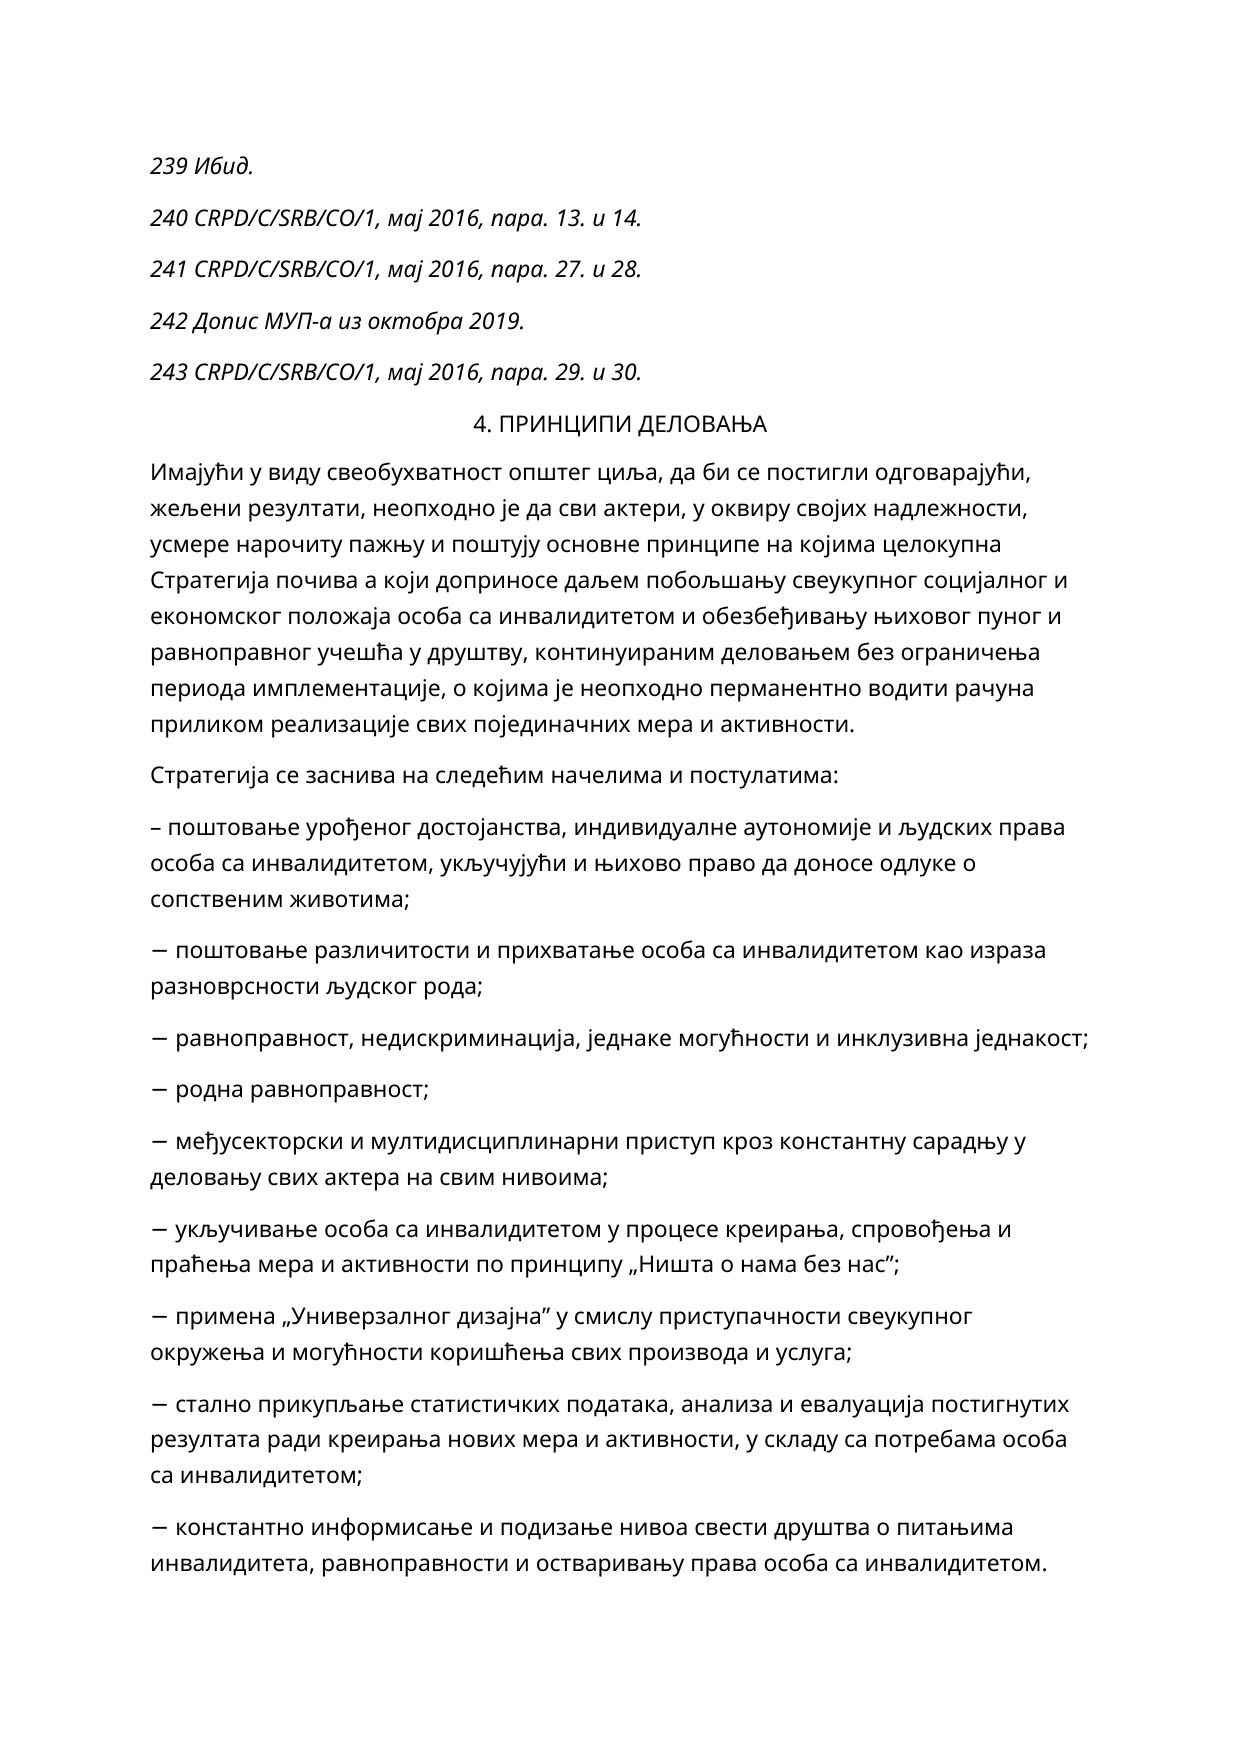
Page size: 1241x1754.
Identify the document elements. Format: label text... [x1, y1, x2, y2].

text − примена „Универзалног дизајна” у смислу приступачности свеукупног окружења и могућности коришћења свих производа и услуга; [150, 1300, 1090, 1367]
text − укључивање особа са инвалидитетом у процесе креирања, спровођења и праћења мера и активности по принципу „Ништа о нама без нас”; [150, 1212, 1090, 1280]
text − родна равноправност; [150, 1073, 1090, 1105]
text 243 CRPD/C/SRB/CO/1, мај 2016, пара. 29. и 30. [150, 356, 1090, 387]
text − равноправност, недискриминација, једнаке могућности и инклузивна једнакост; [150, 1022, 1090, 1053]
text − стално прикупљање статистичких података, анализа и евалуација постигнутих резултата ради креирања нових мера и активности, у складу са потребама особа са инвалидитетом; [150, 1387, 1090, 1491]
text 239 Ибид. [150, 150, 1090, 181]
text − међусекторски и мултидисциплинарни приступ кроз константну сарадњу у деловању свих актера на свим нивоима; [150, 1125, 1090, 1192]
text Имајући у виду свеобухватност општег циља, да би се постигли одговарајући, жељени резултати, неопходно је да сви актери, у оквиру својих надлежности, усмере нарочиту пажњу и поштују основне принципе на којима целокупна Стратегија почива а који доприносе даљем побољшању свеукупног социјалног и економског положаја особа са инвалидитетом и обезбеђивању њиховог пуног и равноправног учешћа у друштву, континуираним деловањем без ограничења периода имплементације, о којима је неопходно перманентно водити рачуна приликом реализације свих појединачних мера и активности. [150, 456, 1090, 739]
text − поштовање различитости и прихватање особа са инвалидитетом као израза разноврсности људског рода; [150, 934, 1090, 1002]
text Стратегија се заснива на следећим начелима и постулатима: [150, 759, 1090, 791]
text 240 CRPD/C/SRB/CO/1, мај 2016, пара. 13. и 14. [150, 202, 1090, 233]
text – поштовање урођеног достојанства, индивидуалне аутономије и људских права особа са инвалидитетом, укључујући и њихово право да доносе одлуке о сопственим животима; [150, 811, 1090, 914]
text 242 Допис МУП-а из октобра 2019. [150, 305, 1090, 336]
text − константно информисање и подизање нивоа свести друштва о питањима инвалидитета, равноправности и остваривању права особа са инвалидитетом. [150, 1511, 1090, 1578]
text 4. ПРИНЦИПИ ДЕЛОВАЊА [150, 408, 1090, 439]
text 241 CRPD/C/SRB/CO/1, мај 2016, пара. 27. и 28. [150, 253, 1090, 284]
